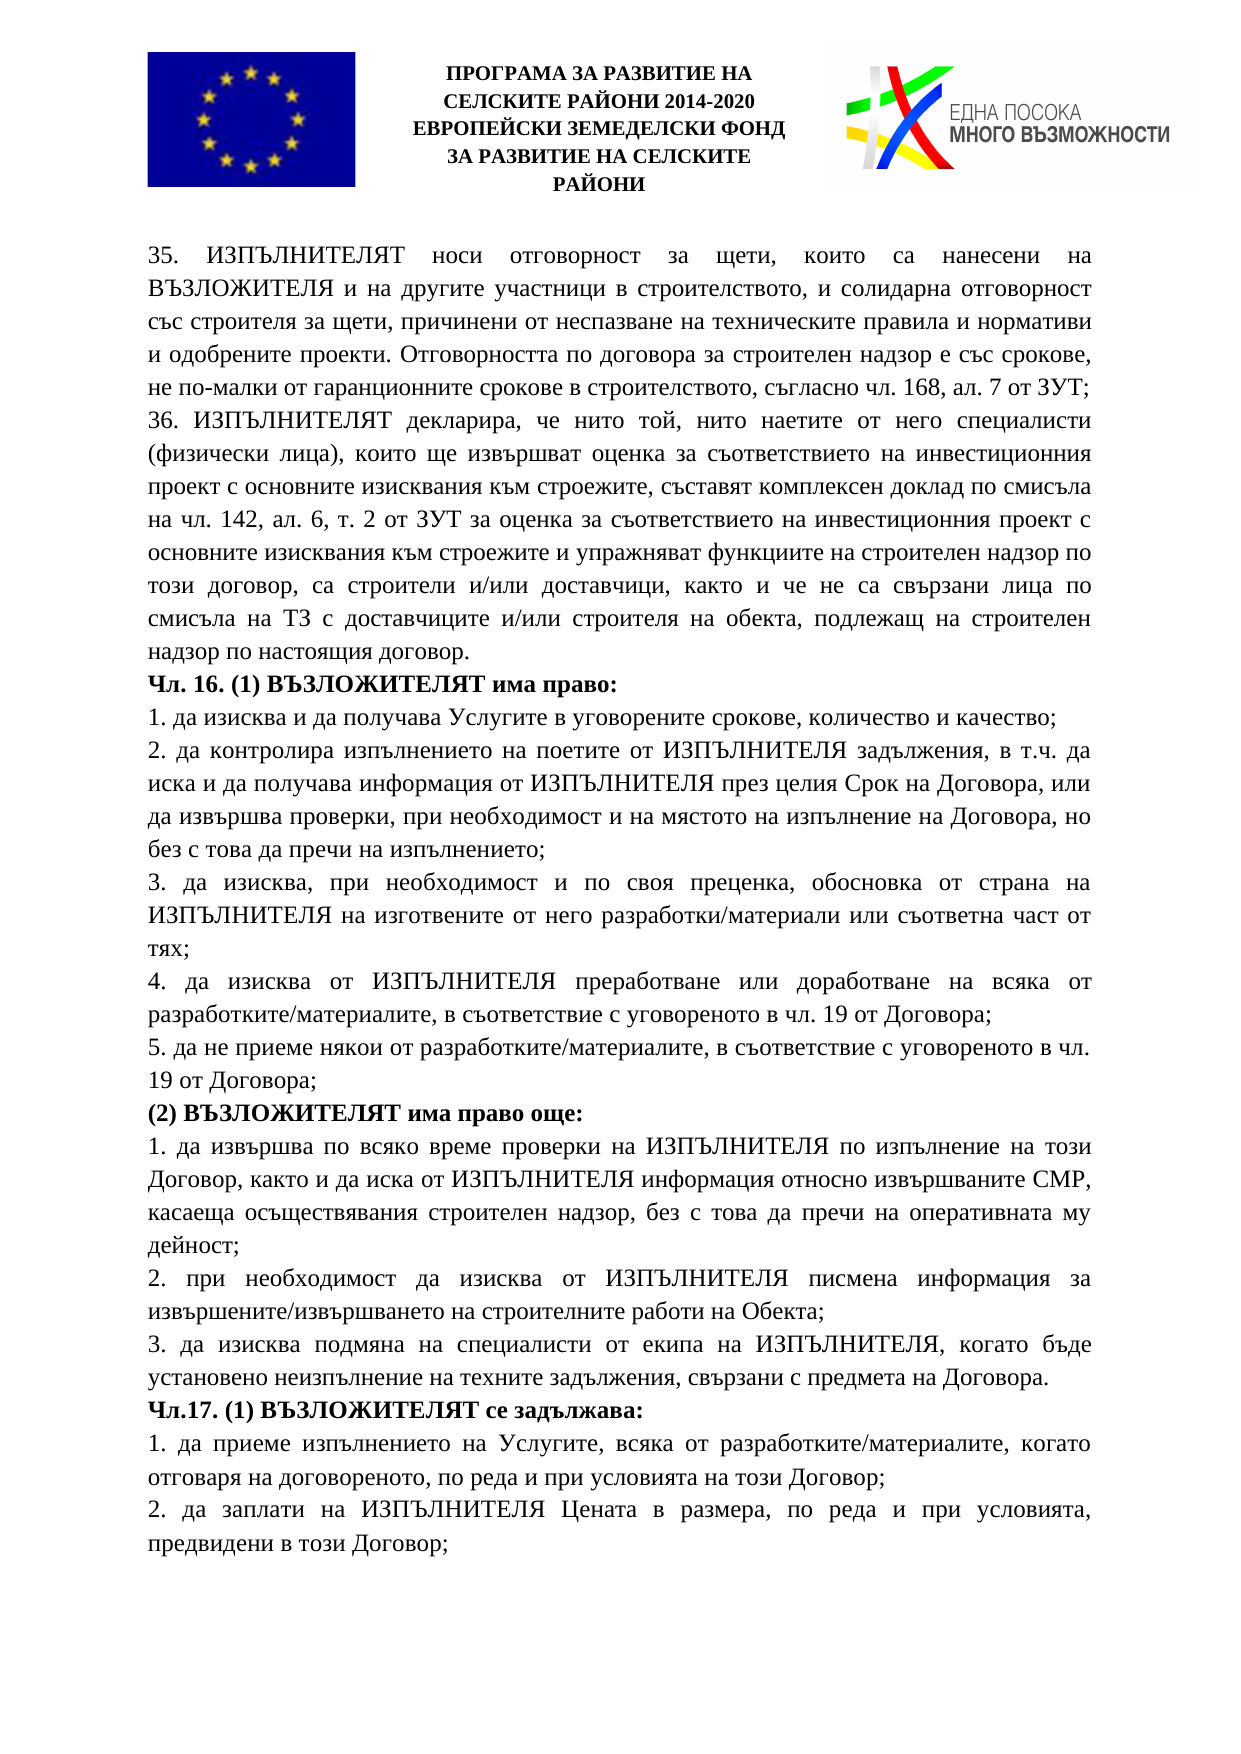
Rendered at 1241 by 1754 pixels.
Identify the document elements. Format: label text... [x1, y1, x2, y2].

text (2) Възложителят има право още: [148, 1098, 1093, 1127]
text 36. ИЗПЪЛНИТЕЛЯТ декларира, че нито той, нито наетите от него специалисти (физически лица), които ще извършват оценка за съответствието на инвестиционния проект с основните изисквания към строежите, съставят комплексен доклад по смисъла на чл. 142, ал. 6, т. 2 от ЗУТ за оценка за съответствието на инвестиционния проект с основните изисквания към строежите и упражняват функциите на строителен надзор по този договор, са строители и/или доставчици, както и че не са свързани лица по смисъла на ТЗ с доставчиците и/или строителя на обекта, подлежащ на строителен надзор по настоящия договор. [148, 405, 1093, 665]
text 3. да изисква, при необходимост и по своя преценка, обосновка от страна на ИЗПЪЛНИТЕЛЯ на изготвените от него разработки/материали или съответна част от тях; [148, 867, 1093, 962]
text 1. да извършва по всяко време проверки на ИЗПЪЛНИТЕЛЯ по изпълнение на този Договор, както и да иска от ИЗПЪЛНИТЕЛЯ информация относно извършваните СМР, касаеща осъществявания строителен надзор, без с това да пречи на оперативната му дейност; [148, 1131, 1093, 1259]
text 3. да изисква подмяна на специалисти от екипа на ИЗПЪЛНИТЕЛЯ, когато бъде установено неизпълнение на техните задължения, свързани с предмета на Договора. [148, 1329, 1093, 1391]
text 5. да не приеме някои от разработките/материалите, в съответствие с уговореното в чл. 19 от Договора; [148, 1032, 1093, 1094]
text 35. ИЗПЪЛНИТЕЛЯТ носи отговорност за щети, които са нанесени на ВЪЗЛОЖИТЕЛЯ и на другите участници в строителството, и солидарна отговорност със строителя за щети, причинени от неспазване на техническите правила и нормативи и одобрените проекти. Отговорността по договора за строителен надзор е със срокове, не по-малки от гаранционните срокове в строителството, съгласно чл. 168, ал. 7 от ЗУТ; [148, 240, 1093, 401]
text 1. да приеме изпълнението на Услугите, всяка от разработките/материалите, когато отговаря на договореното, по реда и при условията на този Договор; [148, 1428, 1093, 1490]
text 2. да заплати на ИЗПЪЛНИТЕЛЯ Цената в размера, по реда и при условията, предвидени в този Договор; [148, 1494, 1093, 1556]
picture [827, 40, 1198, 191]
text 1. да изисква и да получава Услугите в уговорените срокове, количество и качество; [148, 702, 1093, 731]
text 4. да изисква от ИЗПЪЛНИТЕЛЯ преработване или доработване на всяка от разработките/материалите, в съответствие с уговореното в чл. 19 от Договора; [148, 966, 1093, 1028]
text 2. да контролира изпълнението на поетите от ИЗПЪЛНИТЕЛЯ задължения, в т.ч. да иска и да получава информация от ИЗПЪЛНИТЕЛЯ през целия Срок на Договора, или да извършва проверки, при необходимост и на мястото на изпълнение на Договора, но без с това да пречи на изпълнението; [148, 735, 1093, 863]
text 2. при необходимост да изисква от ИЗПЪЛНИТЕЛЯ писмена информация за извършените/извършването на строителните работи на Обекта; [148, 1263, 1093, 1325]
text Чл. 16. (1) ВЪЗЛОЖИТЕЛЯТ има право: [148, 669, 1093, 698]
text Чл.17. (1) ВЪЗЛОЖИТЕЛЯТ се задължава: [148, 1396, 1093, 1424]
